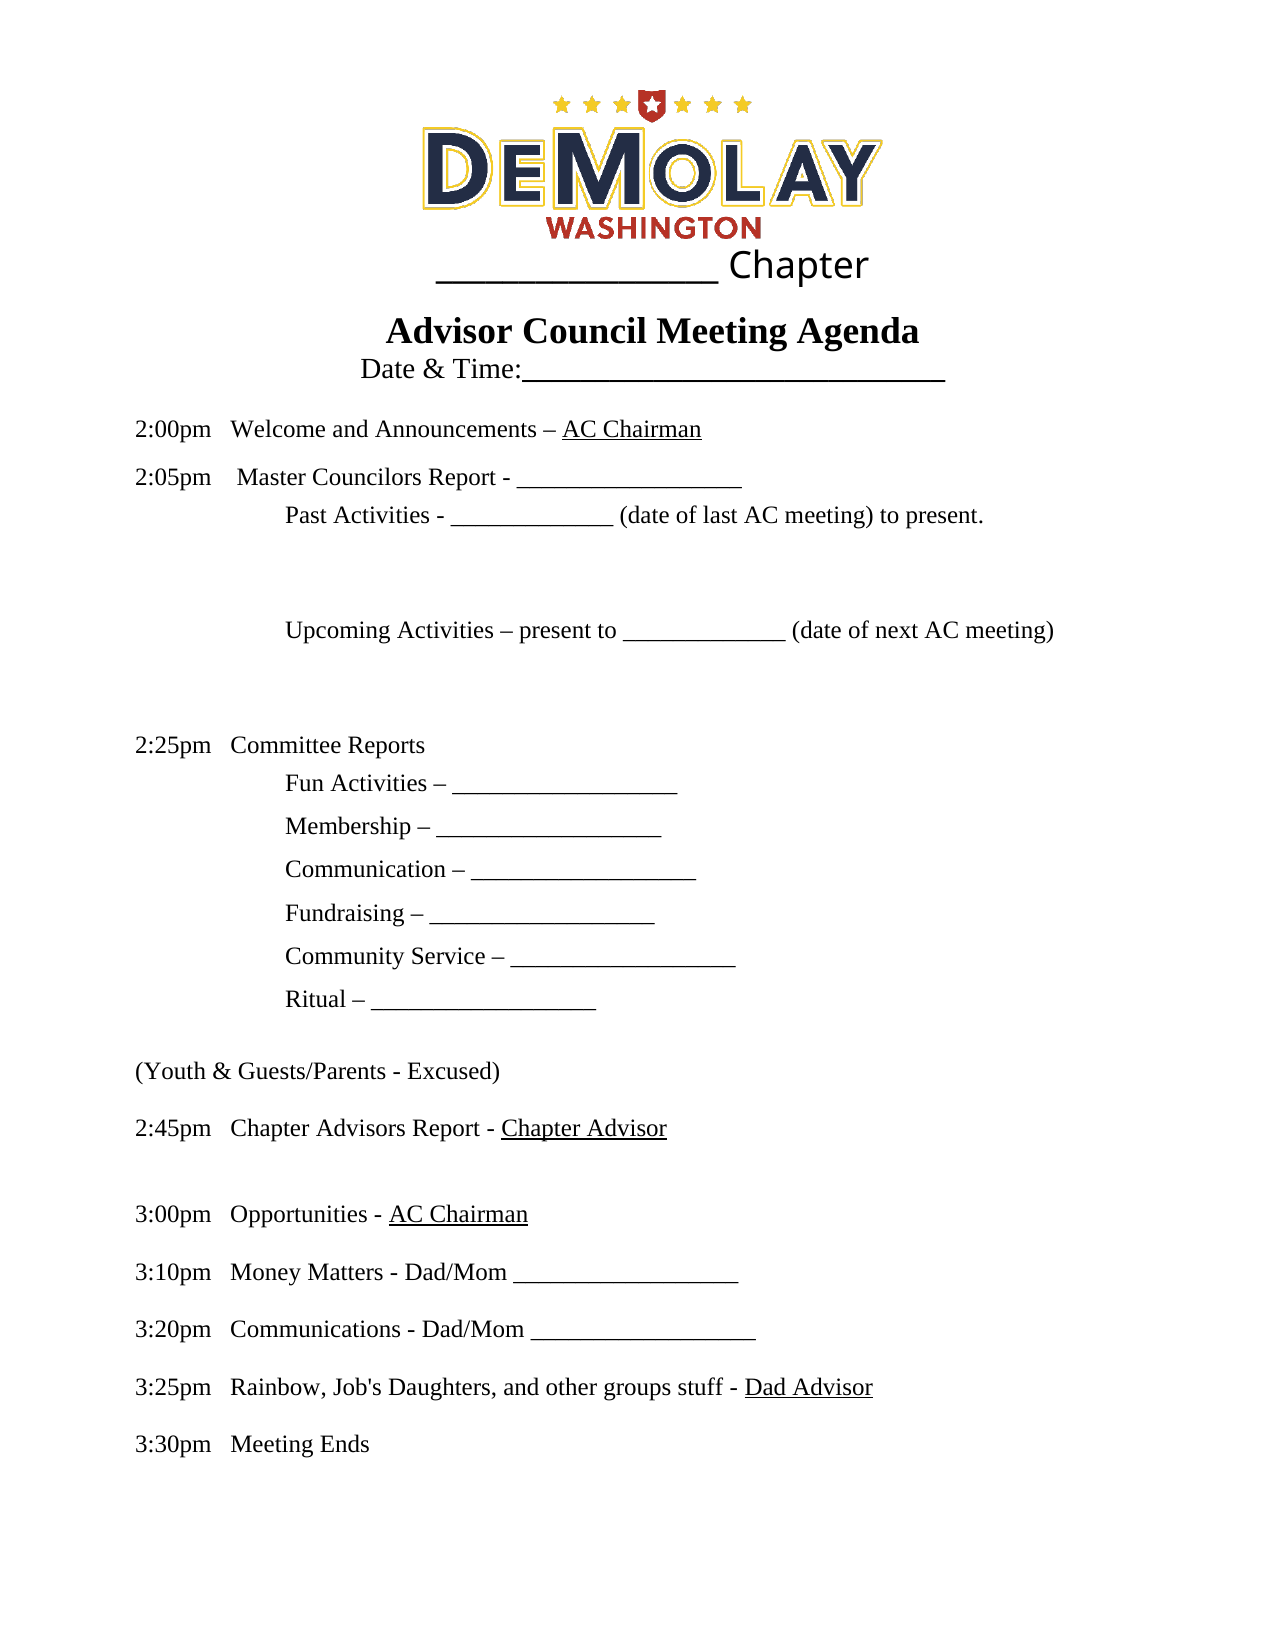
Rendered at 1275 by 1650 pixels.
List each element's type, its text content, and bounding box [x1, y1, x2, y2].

text 2:25pm Committee Reports [135, 730, 1170, 759]
picture [422, 90, 883, 239]
text 3:10pm Money Matters - Dad/Mom __________________ [135, 1257, 1170, 1286]
text (Youth & Guests/Parents - Excused) [135, 1056, 1170, 1084]
text Fundraising – __________________ [135, 898, 1170, 926]
text Fun Activities – __________________ [135, 768, 1170, 797]
text 3:30pm Meeting Ends [135, 1429, 1170, 1458]
text 3:25pm Rainbow, Job's Daughters, and other groups stuff - Dad Advisor [135, 1372, 1170, 1401]
text Communication – __________________ [135, 854, 1170, 883]
text Upcoming Activities – present to _____________ (date of next AC meeting) [135, 615, 1170, 644]
text Date & Time:_____________________________ [135, 351, 1170, 385]
text 2:45pm Chapter Advisors Report - Chapter Advisor [135, 1113, 1170, 1142]
text _________________ Chapter [135, 238, 1170, 289]
text 2:05pm Master Councilors Report - __________________ [135, 462, 1170, 490]
text 3:00pm Opportunities - AC Chairman [135, 1199, 1170, 1228]
text 2:00pm Welcome and Announcements – AC Chairman [135, 414, 1170, 442]
text Ritual – __________________ [135, 984, 1170, 1013]
text Community Service – __________________ [135, 941, 1170, 969]
text Advisor Council Meeting Agenda [135, 308, 1170, 351]
text Membership – __________________ [135, 811, 1170, 840]
text Past Activities - _____________ (date of last AC meeting) to present. [135, 500, 1170, 529]
text 3:20pm Communications - Dad/Mom __________________ [135, 1314, 1170, 1343]
